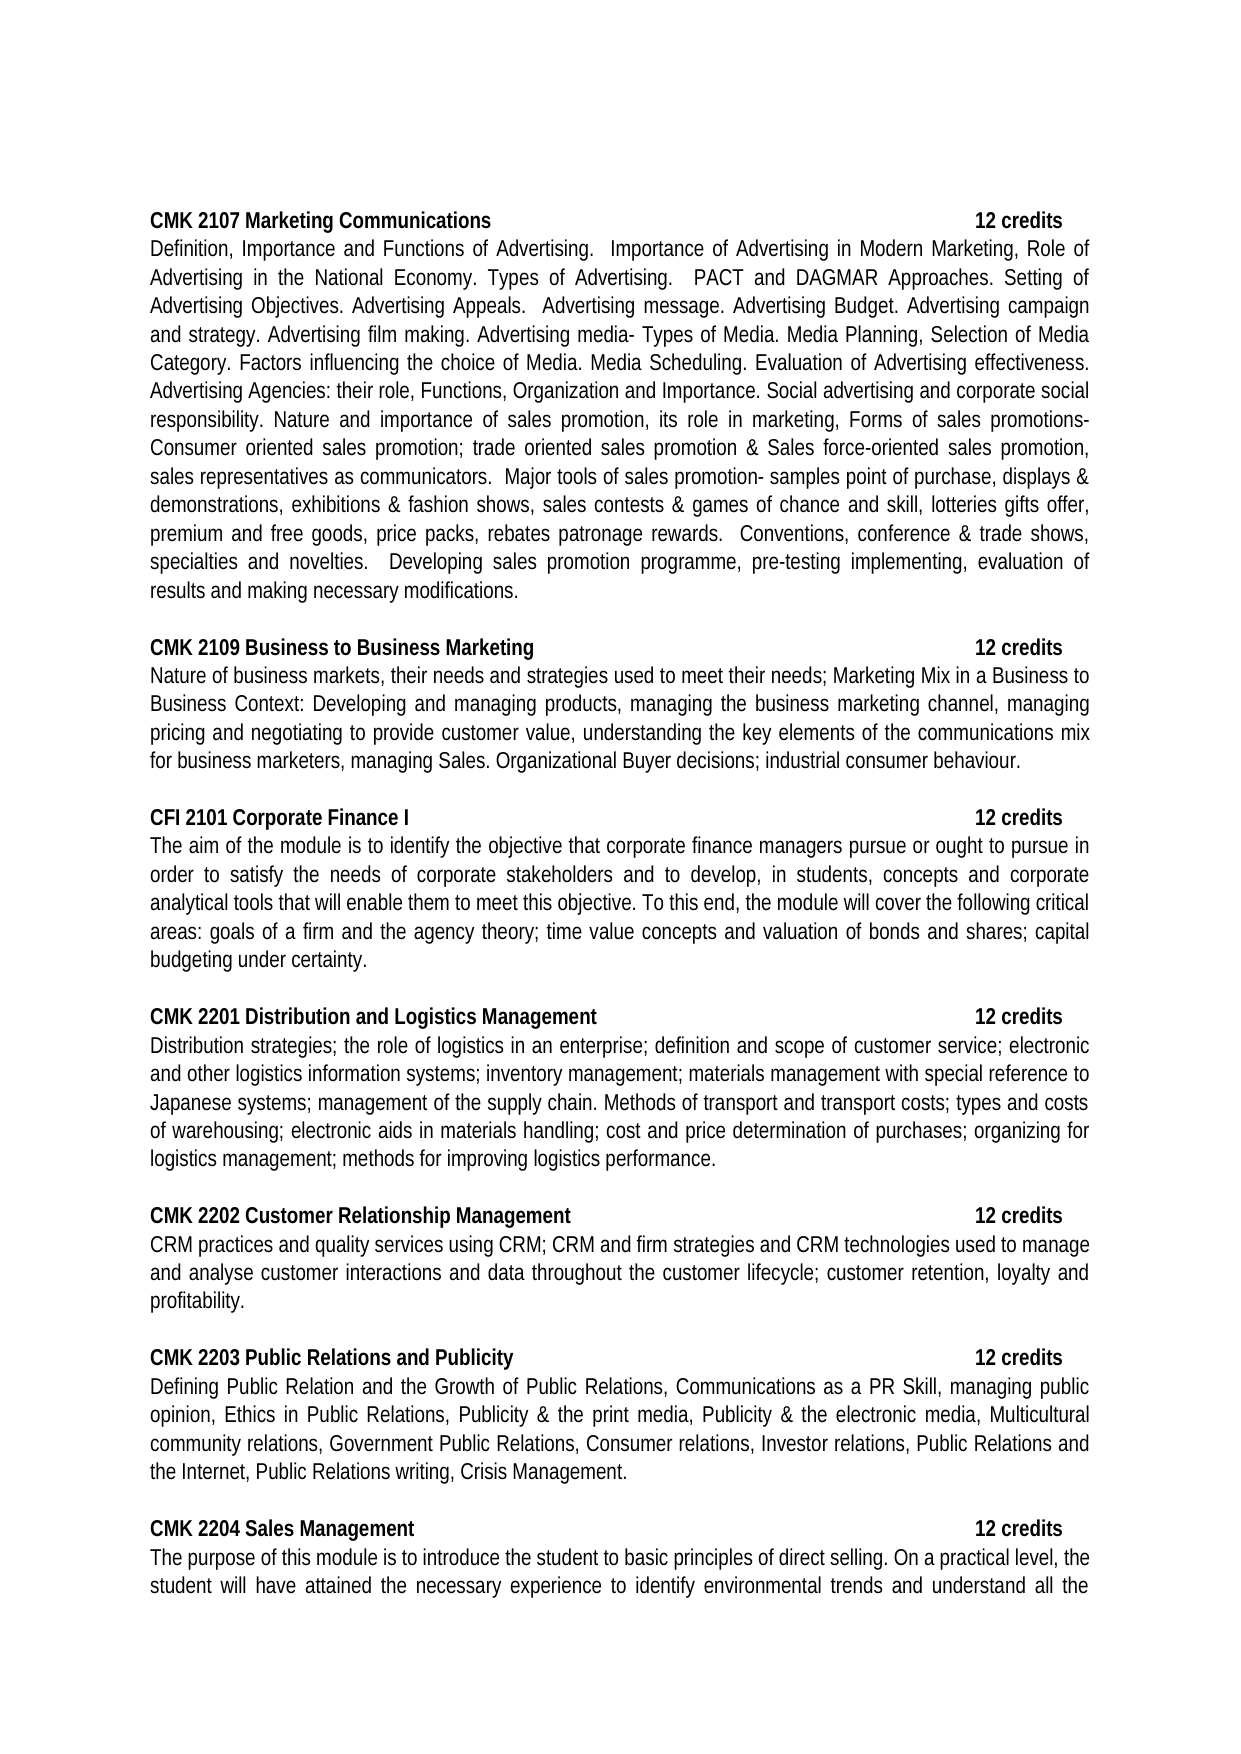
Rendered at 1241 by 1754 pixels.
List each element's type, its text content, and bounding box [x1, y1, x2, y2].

text Distribution strategies; the role of logistics in an enterprise; definition and scope of customer service; electronic and other logistics information systems; inventory management; materials management with special reference to Japanese systems; management of the supply chain. Methods of transport and transport costs; types and costs of warehousing; electronic aids in materials handling; cost and price determination of purchases; organizing for logistics management; methods for improving logistics performance. [150, 1032, 1090, 1172]
text The aim of the module is to identify the objective that corporate finance managers pursue or ought to pursue in order to satisfy the needs of corporate stakeholders and to develop, in students, concepts and corporate analytical tools that will enable them to meet this objective. To this end, the module will cover the following critical areas: goals of a firm and the agency theory; time value concepts and valuation of bonds and shares; capital budgeting under certainty. [150, 832, 1090, 973]
text Definition, Importance and Functions of Advertising. Importance of Advertising in Modern Marketing, Role of Advertising in the National Economy. Types of Advertising. PACT and DAGMAR Approaches. Setting of Advertising Objectives. Advertising Appeals. Advertising message. Advertising Budget. Advertising campaign and strategy. Advertising film making. Advertising media- Types of Media. Media Planning, Selection of Media Category. Factors influencing the choice of Media. Media Scheduling. Evaluation of Advertising effectiveness. Advertising Agencies: their role, Functions, Organization and Importance. Social advertising and corporate social responsibility. Nature and importance of sales promotion, its role in marketing, Forms of sales promotions- Consumer oriented sales promotion; trade oriented sales promotion & Sales force-oriented sales promotion, sales representatives as communicators. Major tools of sales promotion- samples point of purchase, displays & demonstrations, exhibitions & fashion shows, sales contests & games of chance and skill, lotteries gifts offer, premium and free goods, price packs, rebates patronage rewards. Conventions, conference & trade shows, specialties and novelties. Developing sales promotion programme, pre-testing implementing, evaluation of results and making necessary modifications. [150, 235, 1090, 603]
text CMK 2202 Customer Relationship Management 12 credits [150, 1202, 1090, 1228]
text CMK 2203 Public Relations and Publicity 12 credits [150, 1344, 1090, 1371]
text Nature of business markets, their needs and strategies used to meet their needs; Marketing Mix in a Business to Business Context: Developing and managing products, managing the business marketing channel, managing pricing and negotiating to provide customer value, understanding the key elements of the communications mix for business marketers, managing Sales. Organizational Buyer decisions; industrial consumer behaviour. [150, 662, 1090, 773]
text CMK 2201 Distribution and Logistics Management 12 credits [150, 1003, 1090, 1029]
text CMK 2109 Business to Business Marketing 12 credits [150, 633, 1090, 660]
text CMK 2204 Sales Management 12 credits [150, 1515, 1090, 1541]
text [150, 1543, 1090, 1598]
text Defining Public Relation and the Growth of Public Relations, Communications as a PR Skill, managing public opinion, Ethics in Public Relations, Publicity & the print media, Publicity & the electronic media, Multicultural community relations, Government Public Relations, Consumer relations, Investor relations, Public Relations and the Internet, Public Relations writing, Crisis Management. [150, 1373, 1090, 1484]
text CFI 2101 Corporate Finance I 12 credits [150, 804, 1090, 830]
text CRM practices and quality services using CRM; CRM and firm strategies and CRM technologies used to manage and analyse customer interactions and data throughout the customer lifecycle; customer retention, loyalty and profitability. [150, 1231, 1090, 1314]
text CMK 2107 Marketing Communications 12 credits [150, 207, 1090, 233]
